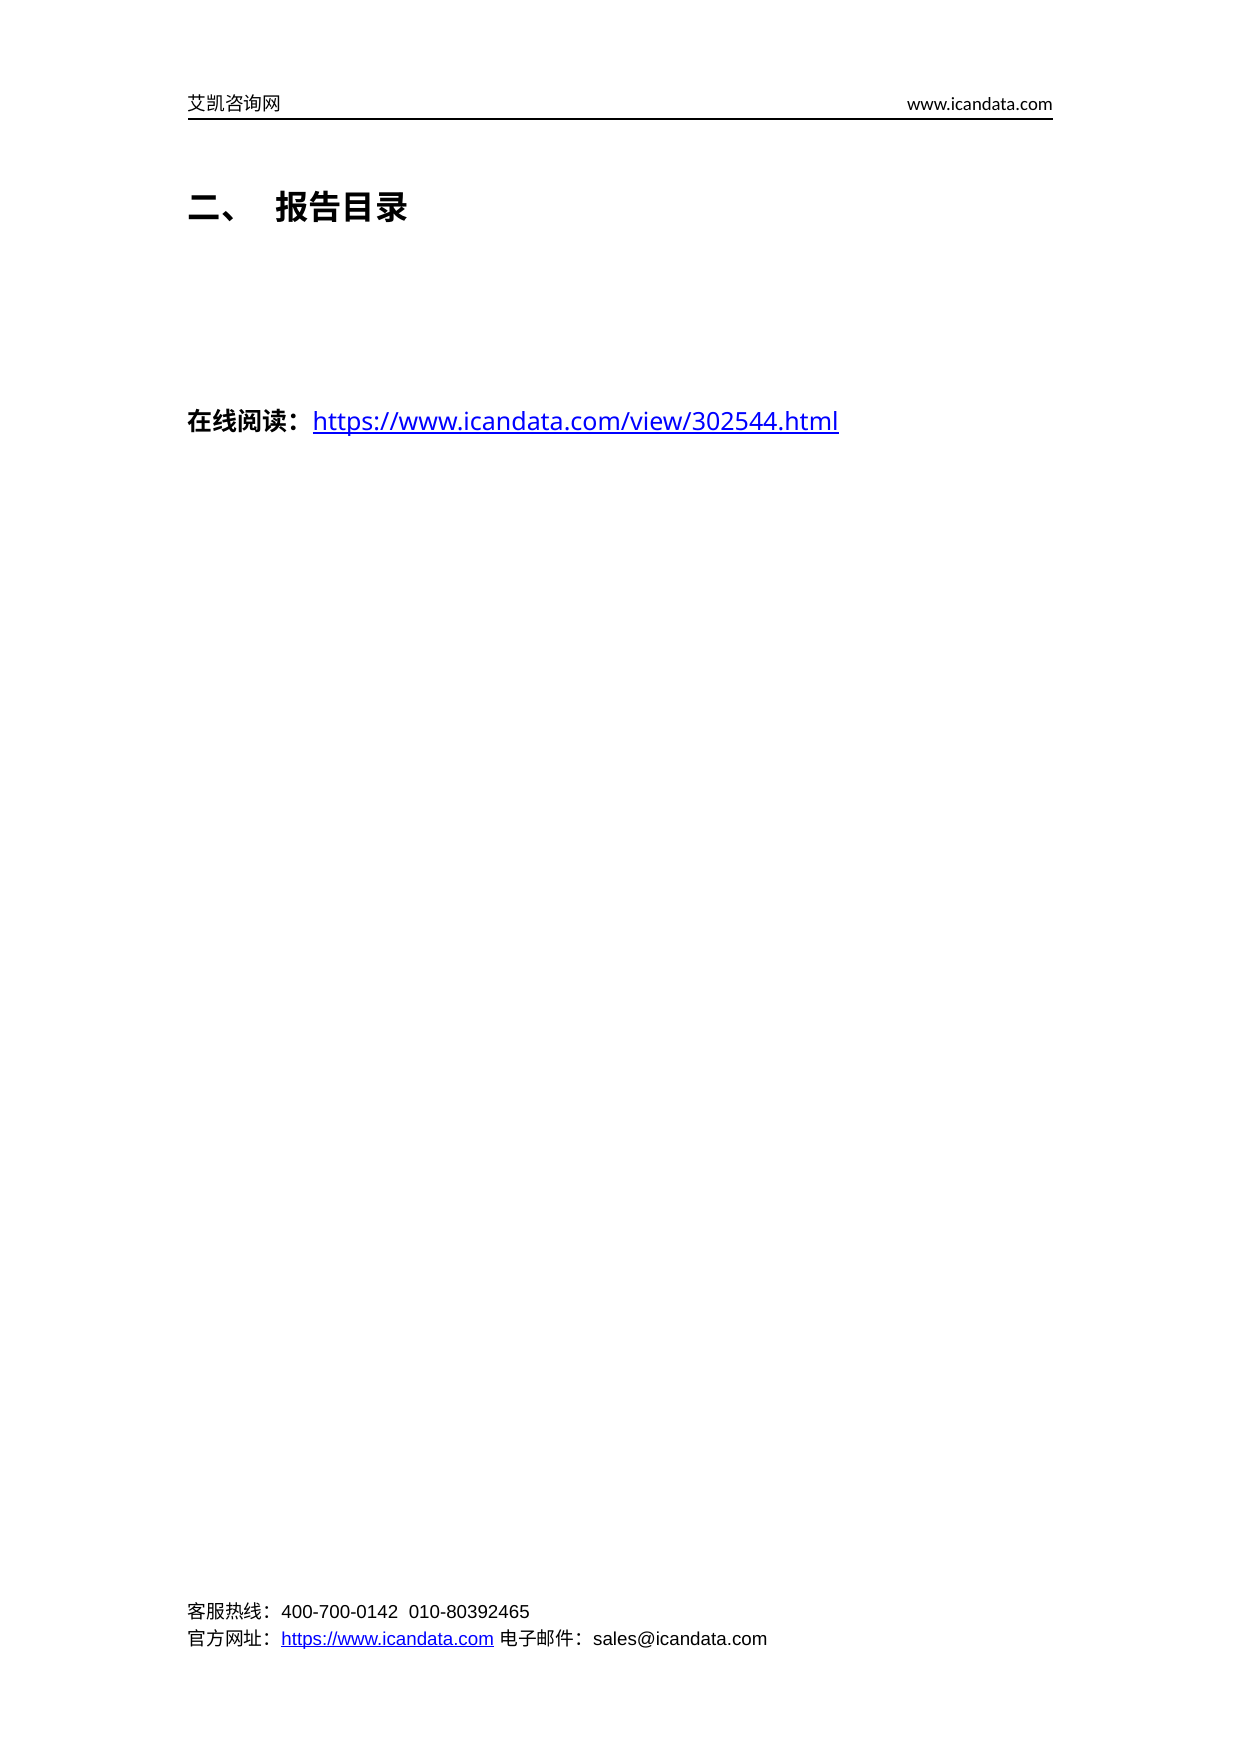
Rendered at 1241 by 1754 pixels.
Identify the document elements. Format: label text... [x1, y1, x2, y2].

subtitle 报告目录 [187, 172, 1053, 237]
text 在线阅读：https://www.icandata.com/view/302544.html [187, 387, 1053, 452]
